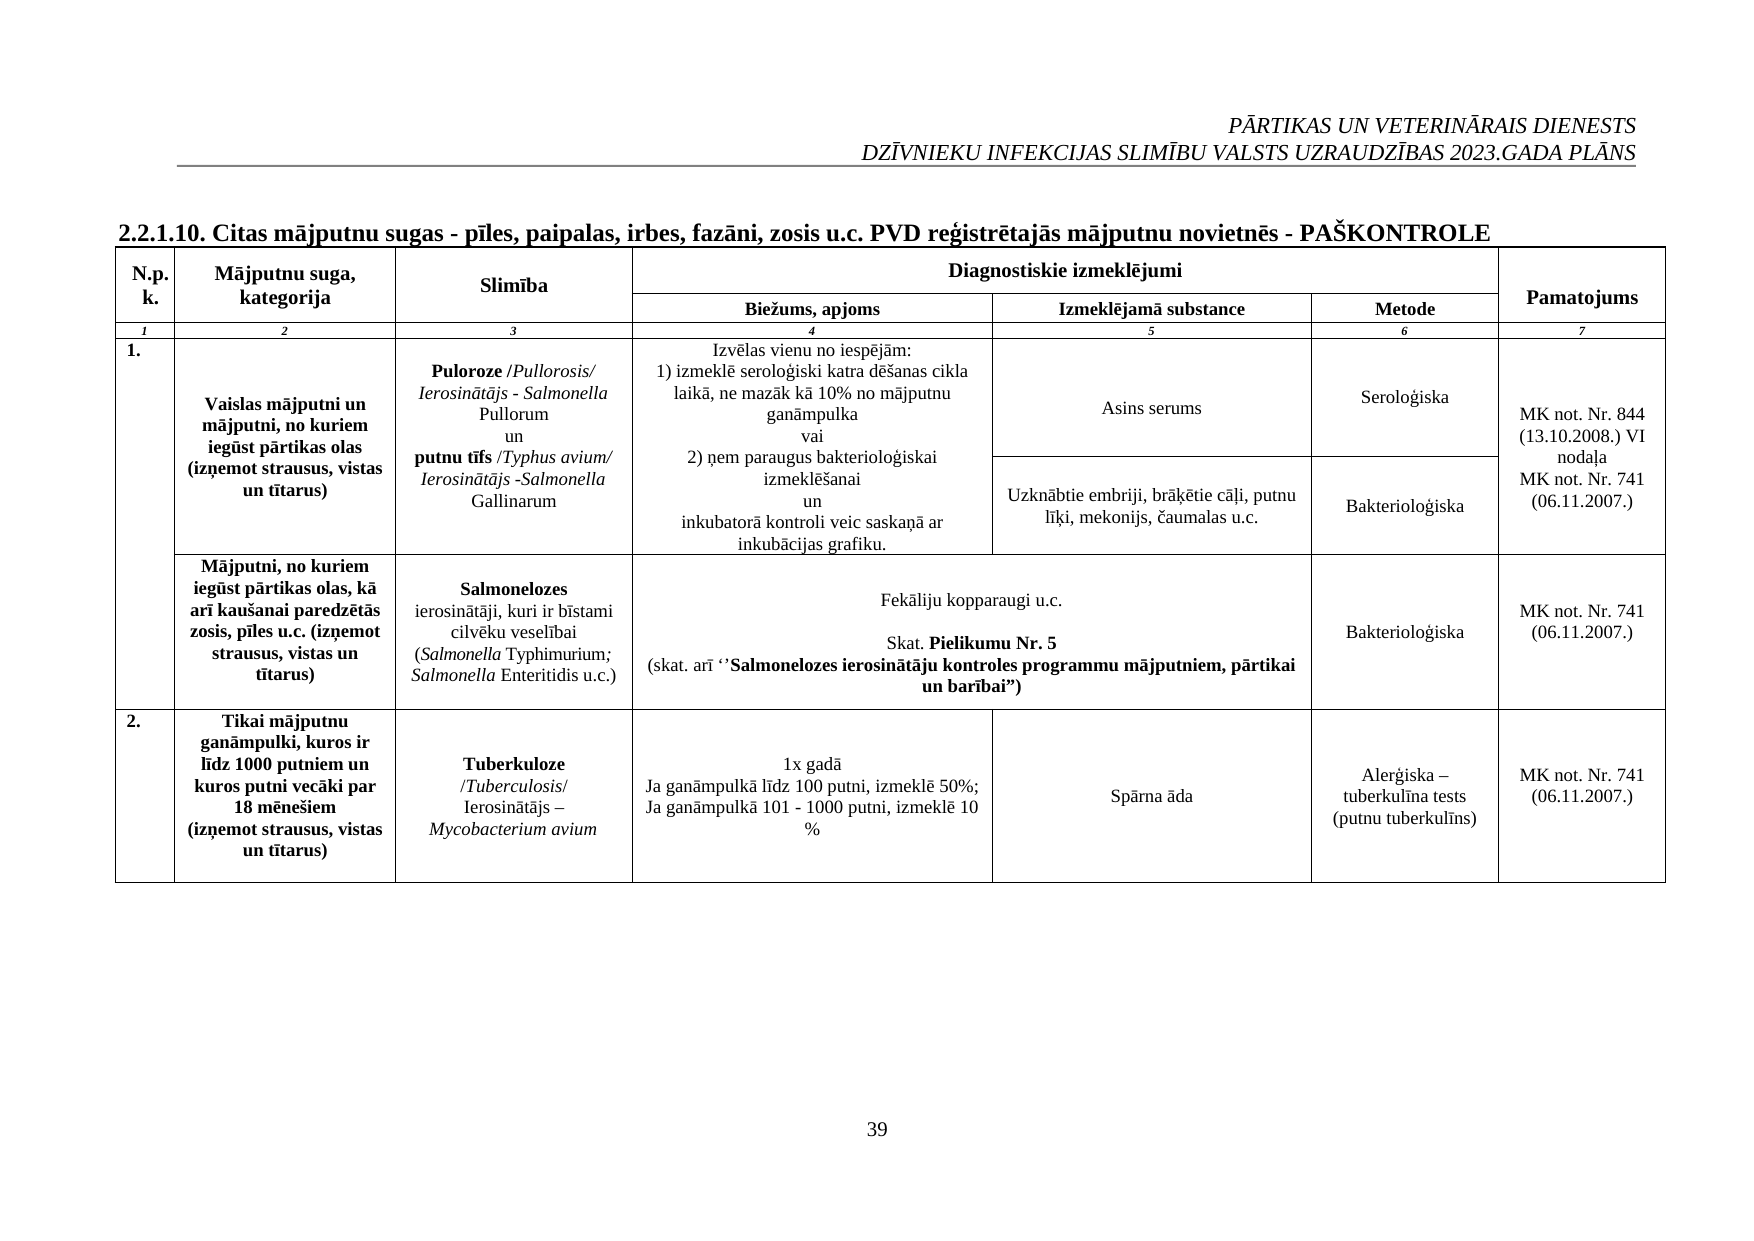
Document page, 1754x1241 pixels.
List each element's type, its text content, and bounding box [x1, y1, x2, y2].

table_header Mājputnu suga, kategorija [175, 248, 395, 322]
table_cell 2. [116, 710, 174, 882]
table_header Diagnostiskie izmeklējumi [633, 248, 1498, 293]
table_header Pamatojums [1499, 248, 1665, 322]
table_cell MK not. Nr. 844 (13.10.2008.) VI nodaļa MK not. Nr. 741 (06.11.2007.) [1499, 339, 1665, 554]
table_cell Bakterioloģiska [1312, 457, 1498, 554]
table_cell Mājputni, no kuriem iegūst pārtikas olas, kā arī kaušanai paredzētās zosis, pīles u.c. (izņemot strausus, vistas un tītarus) [175, 555, 395, 709]
table_cell Alerģiska – tuberkulīna tests (putnu tuberkulīns) [1312, 710, 1498, 882]
table_cell 4 [633, 323, 992, 338]
table_cell 2 [175, 323, 395, 338]
table_cell Salmonelozes ierosinātāji, kuri ir bīstami cilvēku veselībai (Salmonella Typhimurium; Salmonella Enteritidis u.c.) [396, 555, 632, 709]
table_cell MK not. Nr. 741 (06.11.2007.) [1499, 555, 1665, 709]
table_cell Spārna āda [993, 710, 1311, 882]
table_cell 1 [116, 323, 174, 338]
table_cell Fekāliju kopparaugi u.c. Skat. Pielikumu Nr. 5 (skat. arī ‘’Salmonelozes ierosinātāju kontroles programmu mājputniem, pārtikai un barībai”) [633, 555, 1311, 709]
table_cell 5 [993, 323, 1311, 338]
table_header Slimība [396, 248, 632, 322]
table_cell Tikai mājputnu ganāmpulki, kuros ir līdz 1000 putniem un kuros putni vecāki par 18 mēnešiem (izņemot strausus, vistas un tītarus) [175, 710, 395, 882]
table_header N.p. k. [116, 248, 174, 322]
table_cell 1x gadā Ja ganāmpulkā līdz 100 putni, izmeklē 50%; Ja ganāmpulkā 101 - 1000 putni, izmeklē 10 % [633, 710, 992, 882]
table_cell MK not. Nr. 741 (06.11.2007.) [1499, 710, 1665, 882]
table_cell 3 [396, 323, 632, 338]
table_cell Izmeklējamā substance [993, 294, 1311, 322]
table_cell Izvēlas vienu no iespējām: 1) izmeklē seroloģiski katra dēšanas cikla laikā, ne mazāk kā 10% no mājputnu ganāmpulka vai 2) ņem paraugus bakterioloģiskai izmeklēšanai un inkubatorā kontroli veic saskaņā ar inkubācijas grafiku. [633, 339, 992, 554]
table_cell 6 [1312, 323, 1498, 338]
table_cell 7 [1499, 323, 1665, 338]
table_cell Asins serums [993, 339, 1311, 456]
text 2.2.1.10. Citas mājputnu sugas - pīles, paipalas, irbes, fazāni, zosis u.c. PVD reģistrētajās mājputnu novietnēs - PAŠKONTROLE [118, 218, 1636, 246]
table_cell Uzknābtie embriji, brāķētie cāļi, putnu līķi, mekonijs, čaumalas u.c. [993, 457, 1311, 554]
table_cell Bakterioloģiska [1312, 555, 1498, 709]
table_cell Biežums, apjoms [633, 294, 992, 322]
table_cell Vaislas mājputni un mājputni, no kuriem iegūst pārtikas olas (izņemot strausus, vistas un tītarus) [175, 339, 395, 554]
table_cell Tuberkuloze /Tuberculosis/ Ierosinātājs – Mycobacterium avium [396, 710, 632, 882]
table_cell Puloroze /Pullorosis/ Ierosinātājs - Salmonella Pullorum un putnu tīfs /Typhus avium/ Ierosinātājs -Salmonella Gallinarum [396, 339, 632, 554]
table_cell Seroloģiska [1312, 339, 1498, 456]
table_cell Metode [1312, 294, 1498, 322]
table_cell 1. [116, 339, 174, 709]
